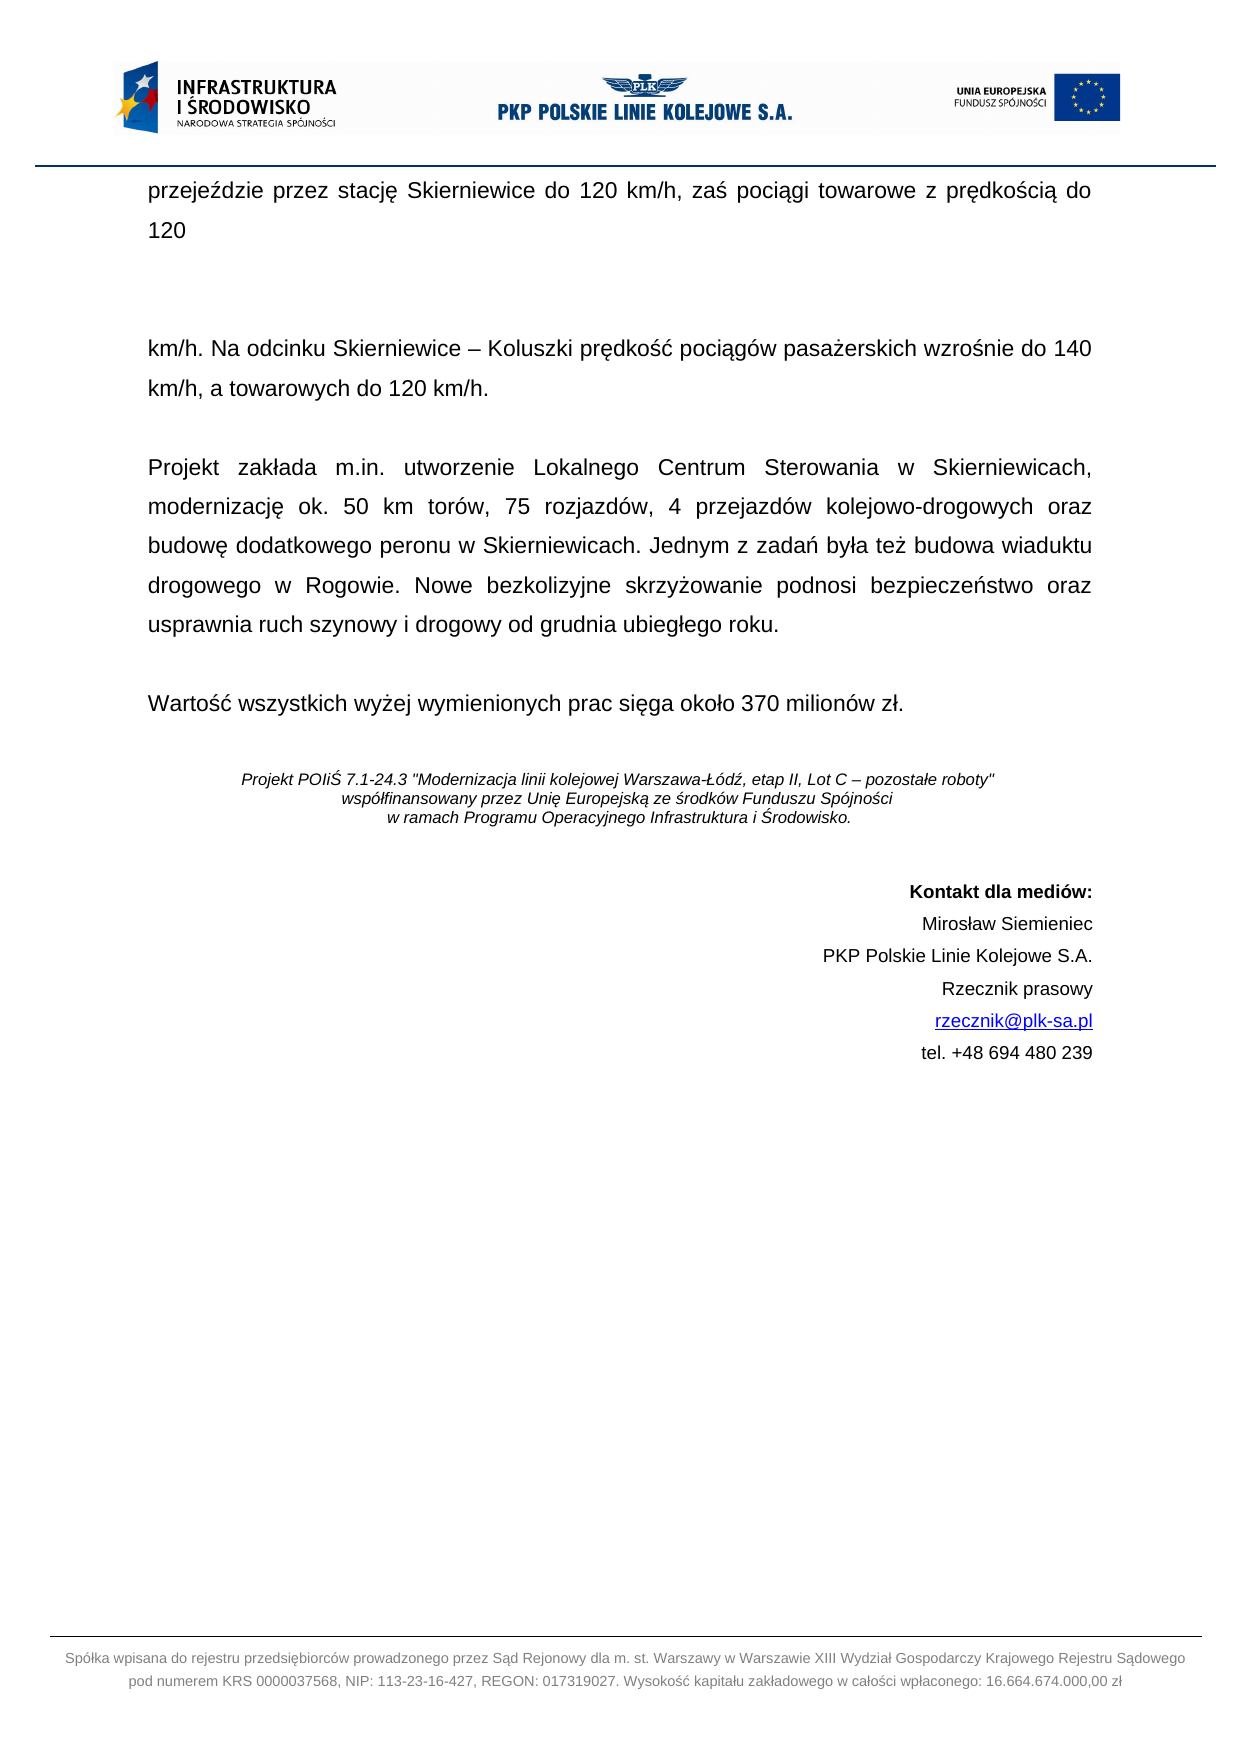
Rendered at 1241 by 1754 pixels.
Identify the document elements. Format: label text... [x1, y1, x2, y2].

text Wartość wszystkich wyżej wymienionych prac sięga około 370 milionów zł. [148, 690, 1093, 717]
text Mirosław Siemieniec [148, 913, 1093, 934]
text km/h. Na odcinku Skierniewice – Koluszki prędkość pociągów pasażerskich wzrośnie do 140 km/h, a towarowych do 120 km/h. [148, 335, 1093, 401]
text Projekt zakłada m.in. utworzenie Lokalnego Centrum Sterowania w Skierniewicach, modernizację ok. 50 km torów, 75 rozjazdów, 4 przejazdów kolejowo-drogowych oraz budowę dodatkowego peronu w Skierniewicach. Jednym z zadań była też budowa wiaduktu drogowego w Rogowie. Nowe bezkolizyjne skrzyżowanie podnosi bezpieczeństwo oraz usprawnia ruch szynowy i drogowy od grudnia ubiegłego roku. [148, 453, 1093, 638]
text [148, 177, 1093, 243]
text Kontakt dla mediów: [148, 881, 1093, 902]
text PKP Polskie Linie Kolejowe S.A. [148, 945, 1093, 967]
text rzecznik@plk-sa.pl [148, 1010, 1093, 1031]
text Projekt POIiŚ 7.1-24.3 "Modernizacja linii kolejowej Warszawa-Łódź, etap II, Lot C – pozostałe roboty" współfinansowany przez Unię Europejską ze środków Funduszu Spójności w ramach Programu Operacyjnego Infrastruktura i Środowisko. [148, 769, 1093, 827]
picture [112, 61, 1121, 135]
text Rzecznik prasowy [148, 978, 1093, 999]
text tel. +48 694 480 239 [148, 1042, 1093, 1064]
